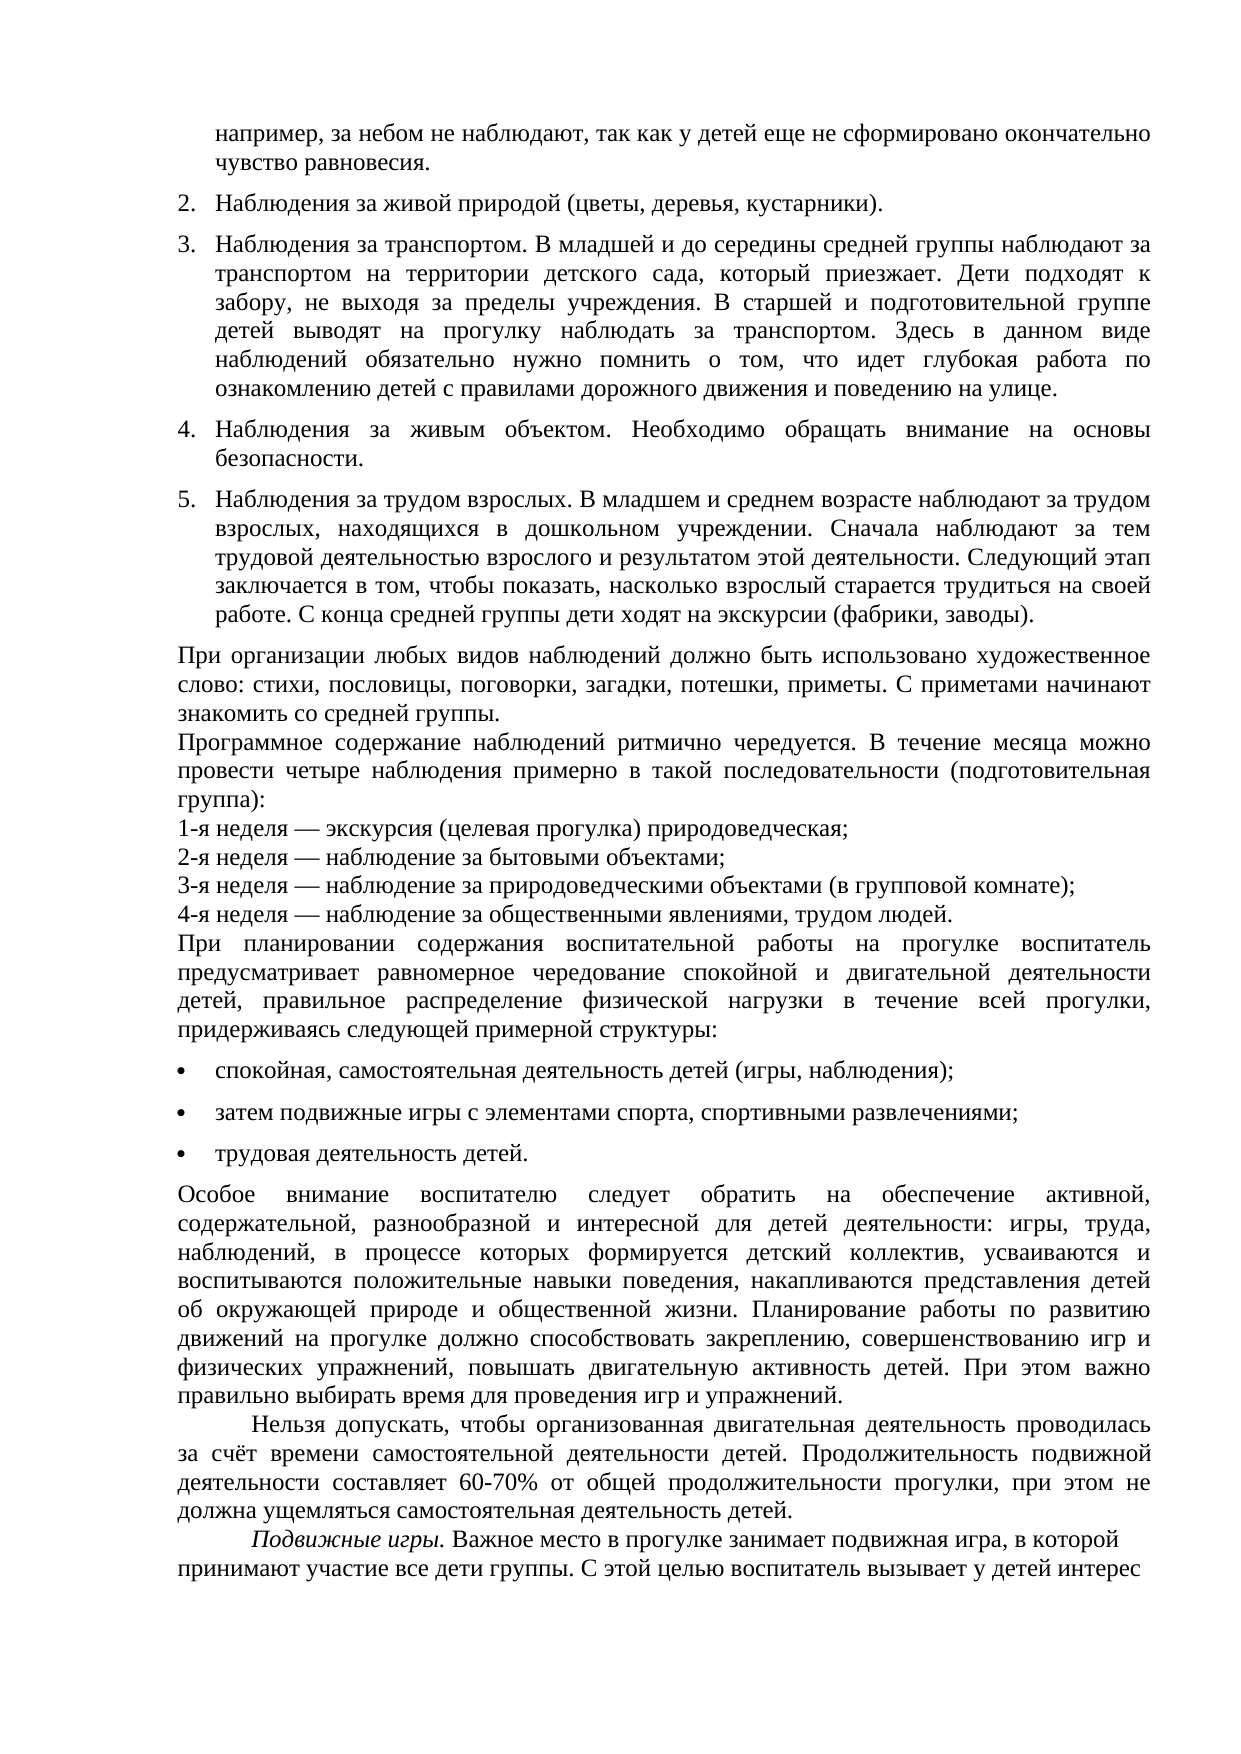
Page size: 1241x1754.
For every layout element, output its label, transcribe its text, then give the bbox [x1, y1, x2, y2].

list трудовая деятельность детей. [177, 1138, 1152, 1167]
text Особое внимание воспитателю следует обратить на обеспечение активной, содержательной, разнообразной и интересной для детей деятельности: игры, труда, наблюдений, в процессе которых формируется детский коллектив, усваиваются и воспитываются положительные навыки поведения, накапливаются представления детей об окружающей природе и общественной жизни. Планирование работы по развитию движений на прогулке должно способствовать закреплению, совершенствованию игр и физических упражнений, повышать двигательную активность детей. При этом важно правильно выбирать время для проведения игр и упражнений. [177, 1179, 1152, 1409]
list Наблюдения за живой природой (цветы, деревья, кустарники). [177, 188, 1152, 217]
text 1-я неделя — экскурсия (целевая прогулка) природоведческая; 2-я неделя — наблюдение за бытовыми объектами; 3-я неделя — наблюдение за природоведческими объектами (в групповой комнате); 4-я неделя — наблюдение за общественными явлениями, трудом людей. [177, 813, 1152, 928]
list затем подвижные игры с элементами спорта, спортивными развлечениями; [177, 1097, 1152, 1126]
text Нельзя допускать, чтобы организованная двигательная деятельность проводилась за счёт времени самостоятельной деятельности детей. Продолжительность подвижной деятельности составляет 60-70% от общей продолжительности прогулки, при этом не должна ущемляться самостоятельная деятельность детей. [177, 1409, 1152, 1524]
text Программное содержание наблюдений ритмично чередуется. В течение месяца можно провести четыре наблюдения примерно в такой последовательности (подготовительная группа): [177, 727, 1152, 813]
list Наблюдения за трудом взрослых. В младшем и среднем возрасте наблюдают за трудом взрослых, находящихся в дошкольном учреждении. Сначала наблюдают за тем трудовой деятельностью взрослого и результатом этой деятельности. Следующий этап заключается в том, чтобы показать, насколько взрослый старается трудиться на своей работе. С конца средней группы дети ходят на экскурсии (фабрики, заводы). [177, 484, 1152, 628]
list спокойная, самостоятельная деятельность детей (игры, наблюдения); [177, 1056, 1152, 1084]
list Наблюдения за живым объектом. Необходимо обращать внимание на основы безопасности. [177, 414, 1152, 472]
text При организации любых видов наблюдений должно быть использовано художественное слово: стихи, пословицы, поговорки, загадки, потешки, приметы. С приметами начинают знакомить со средней группы. [177, 641, 1152, 727]
text При планировании содержания воспитательной работы на прогулке воспитатель предусматривает равномерное чередование спокойной и двигательной деятельности детей, правильное распределение физической нагрузки в течение всей прогулки, придерживаясь следующей примерной структуры: [177, 928, 1152, 1043]
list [177, 118, 1152, 176]
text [177, 1524, 1152, 1582]
list Наблюдения за транспортом. В младшей и до середины средней группы наблюдают за транспортом на территории детского сада, который приезжает. Дети подходят к забору, не выходя за пределы учреждения. В старшей и подготовительной группе детей выводят на прогулку наблюдать за транспортом. Здесь в данном виде наблюдений обязательно нужно помнить о том, что идет глубокая работа по ознакомлению детей с правилами дорожного движения и поведению на улице. [177, 229, 1152, 402]
